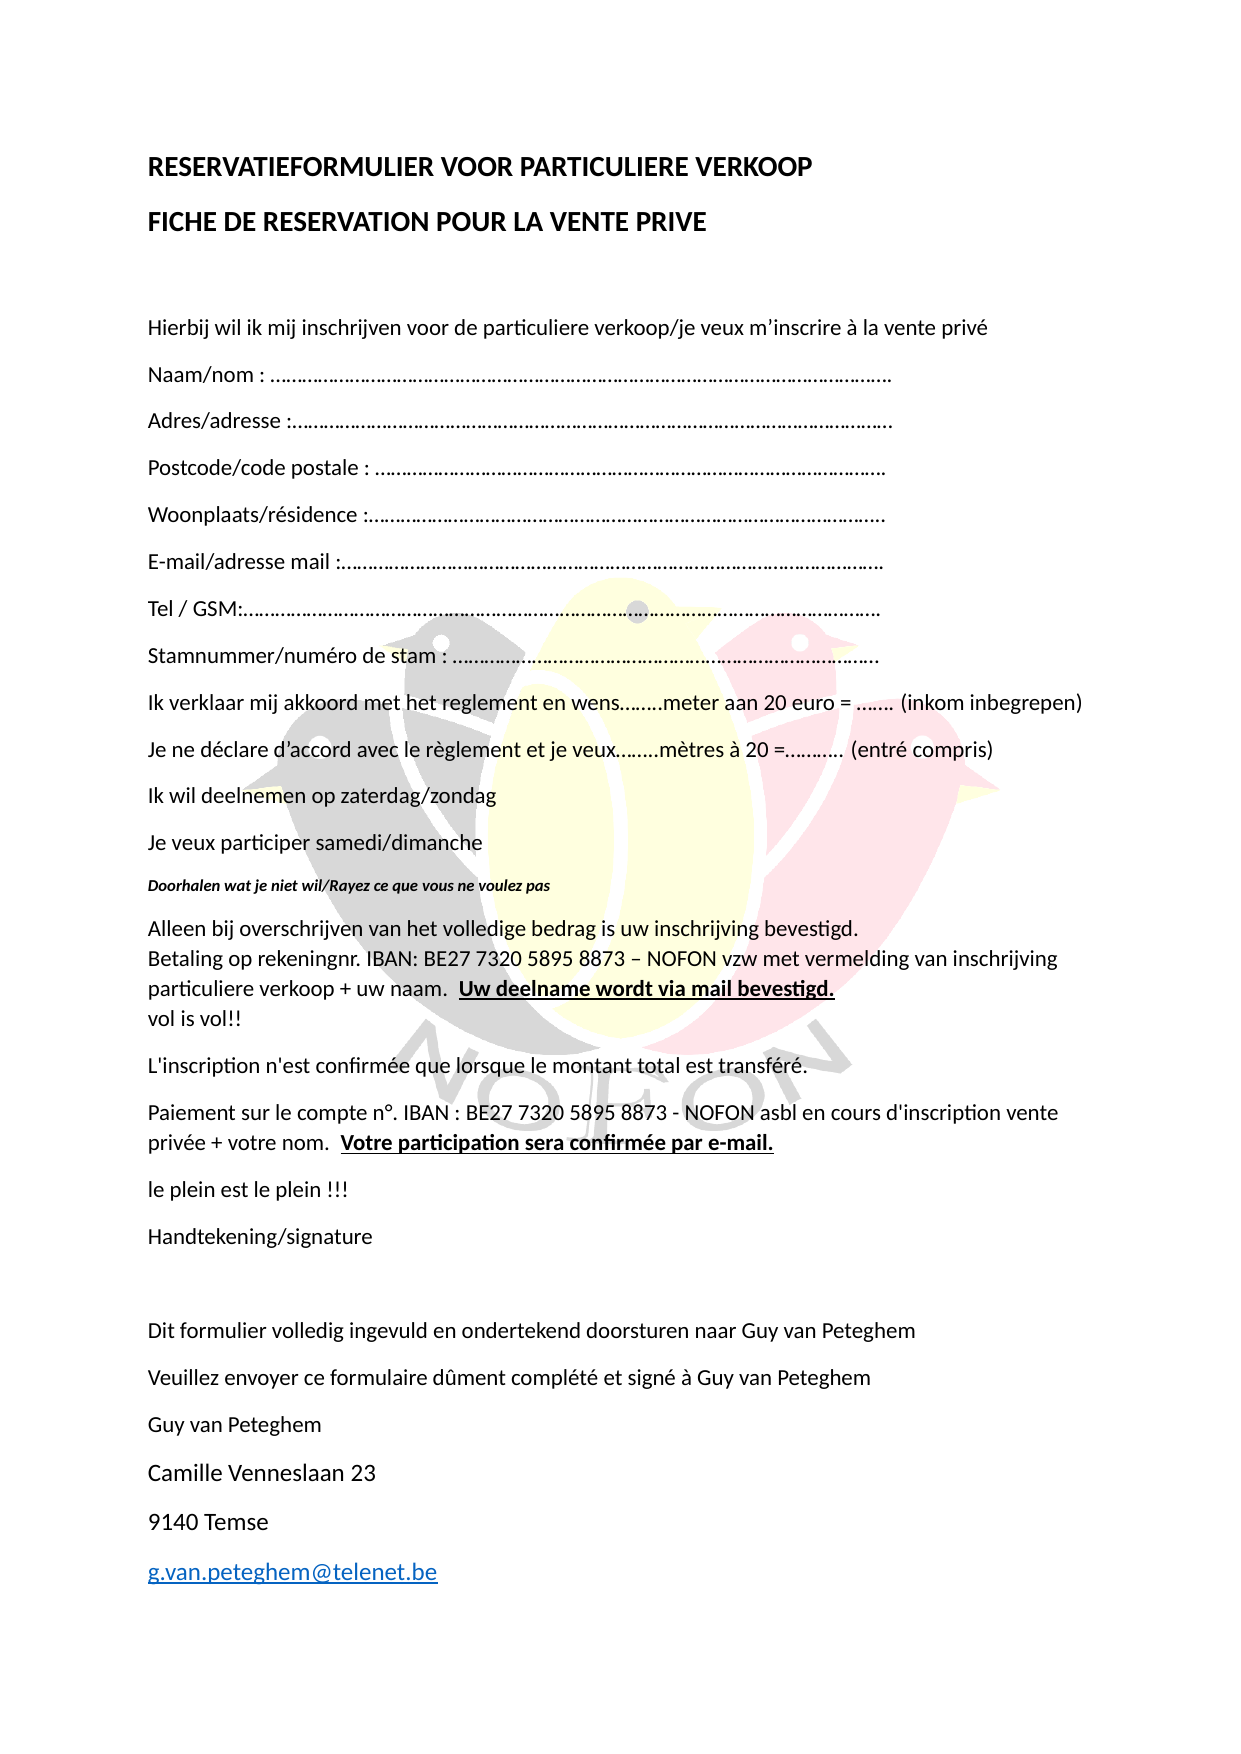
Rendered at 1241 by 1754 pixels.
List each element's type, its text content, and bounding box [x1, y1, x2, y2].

text Naam/nom : ………………………………………………………………………………………………………. [148, 360, 1093, 388]
text Camille Venneslaan 23 [148, 1457, 1093, 1487]
text Veuillez envoyer ce formulaire dûment complété et signé à Guy van Peteghem [148, 1363, 1093, 1391]
text RESERVATIEFORMULIER VOOR PARTICULIERE VERKOOP [148, 148, 1093, 183]
text Je ne déclare d’accord avec le règlement et je veux……..mètres à 20 =……….. (entré compris) [148, 735, 1093, 763]
text Adres/adresse :…………………………………………………………………………………………………… [148, 407, 1093, 435]
text Handtekening/signature [148, 1222, 1093, 1250]
text Ik wil deelnemen op zaterdag/zondag [148, 782, 1093, 810]
text le plein est le plein !!! [148, 1175, 1093, 1203]
text g.van.peteghem@telenet.be [148, 1556, 1093, 1586]
text Dit formulier volledig ingevuld en ondertekend doorsturen naar Guy van Peteghem [148, 1316, 1093, 1344]
text FICHE DE RESERVATION POUR LA VENTE PRIVE [148, 203, 1093, 238]
text Alleen bij overschrijven van het volledige bedrag is uw inschrijving bevestigd. Betaling op rekeningnr. IBAN: BE27 7320 5895 8873 – NOFON vzw met vermelding van inschrijving particuliere verkoop + uw naam. Uw deelname wordt via mail bevestigd. vol is vol!! [148, 914, 1093, 1033]
text Stamnummer/numéro de stam : ……………………………………………………………………… [148, 641, 1093, 669]
text Ik verklaar mij akkoord met het reglement en wens……..meter aan 20 euro = ……. (inkom inbegrepen) [148, 688, 1093, 716]
text Je veux participer samedi/dimanche [148, 828, 1093, 857]
text Guy van Peteghem [148, 1410, 1093, 1438]
text Tel / GSM:…………………………………………………………………………………………………………. [148, 594, 1093, 622]
text Postcode/code postale : ……………………………………………………………………………………. [148, 453, 1093, 482]
text Doorhalen wat je niet wil/Rayez ce que vous ne voulez pas [148, 875, 1093, 896]
text Hierbij wil ik mij inschrijven voor de particuliere verkoop/je veux m’inscrire à la vente privé [148, 313, 1093, 341]
text E-mail/adresse mail :…………………………………………………………………………………………. [148, 547, 1093, 575]
text Paiement sur le compte n°. IBAN : BE27 7320 5895 8873 - NOFON asbl en cours d'inscription vente privée + votre nom. Votre participation sera confirmée par e-mail. [148, 1098, 1093, 1157]
text Woonplaats/résidence :…………………………………………………………………………………….. [148, 500, 1093, 528]
text 9140 Temse [148, 1506, 1093, 1537]
text L'inscription n'est confirmée que lorsque le montant total est transféré. [148, 1051, 1093, 1079]
